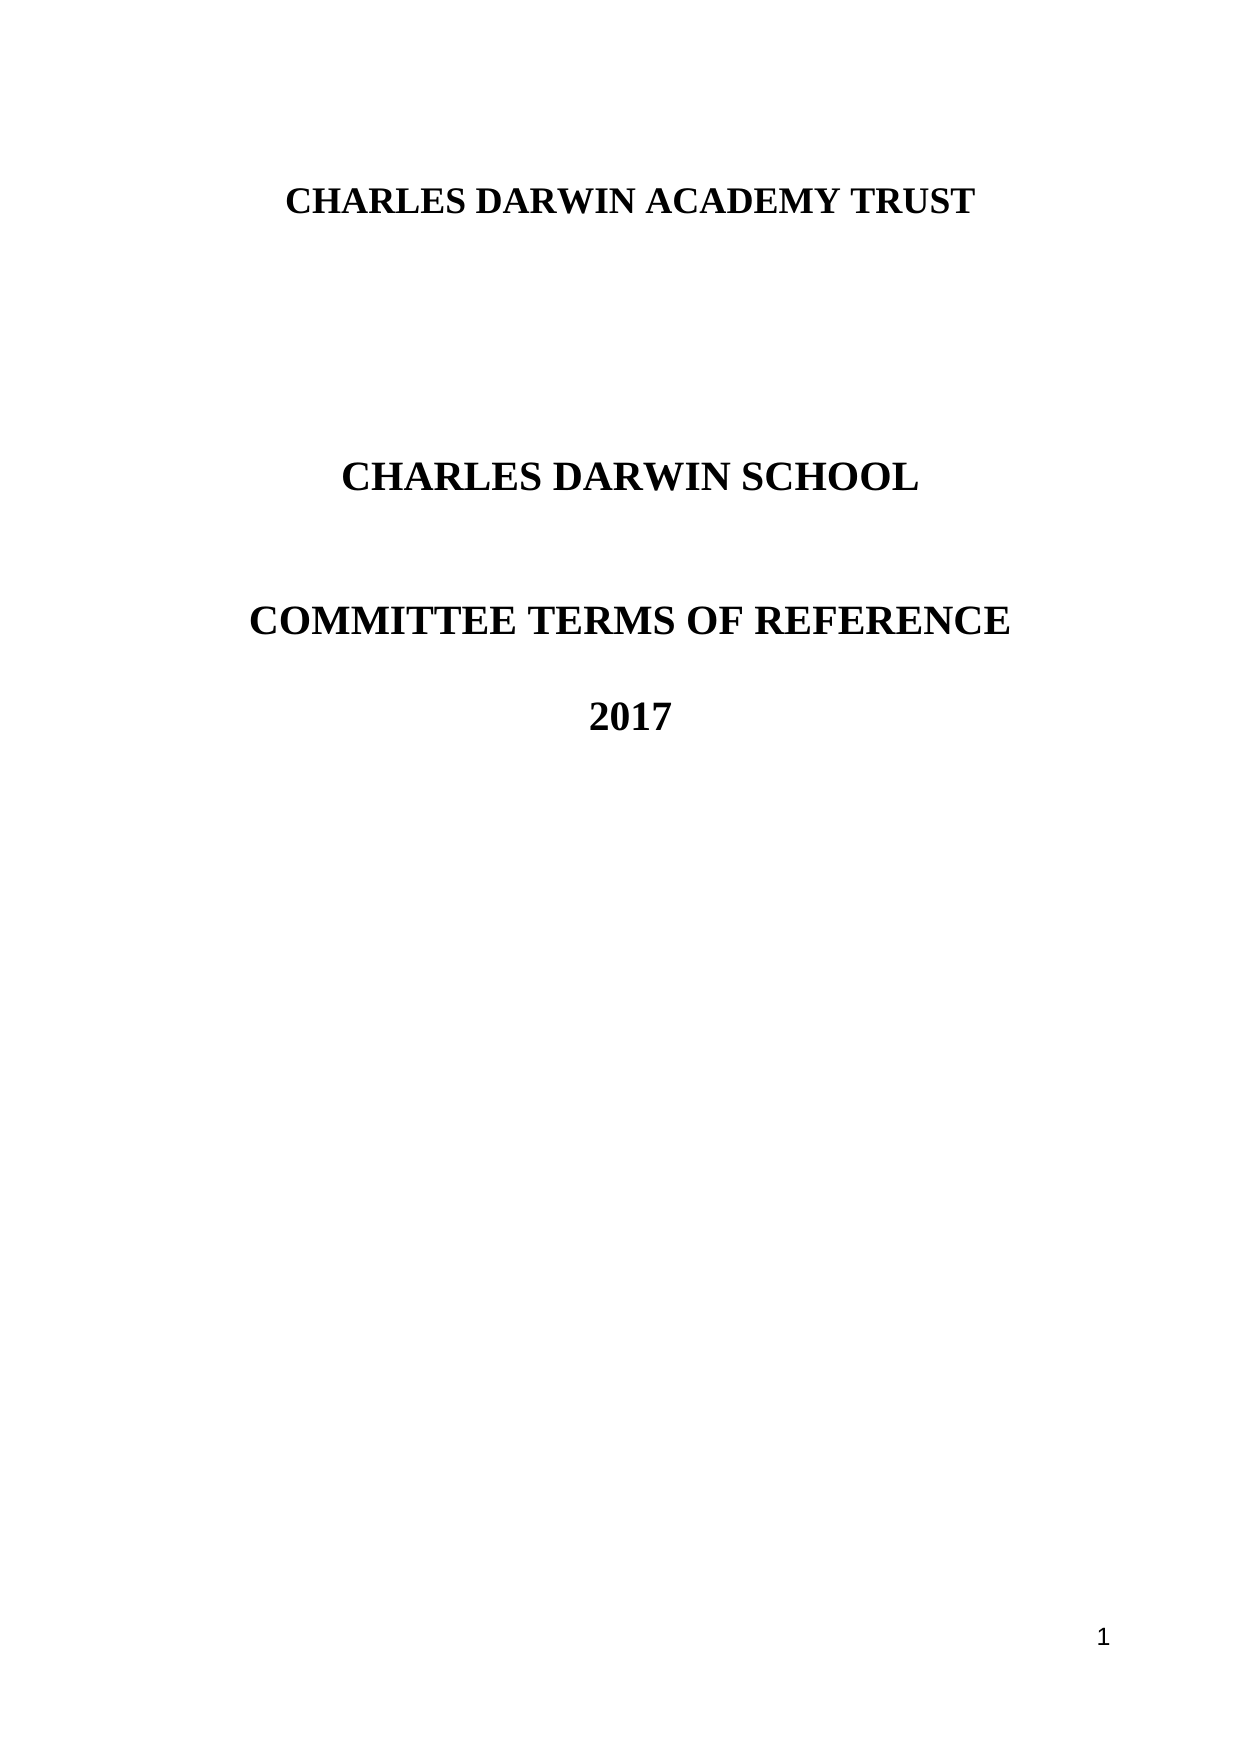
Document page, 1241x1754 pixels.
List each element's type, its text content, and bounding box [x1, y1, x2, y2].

text CHARLES DARWIN SCHOOL [150, 452, 1110, 500]
text COMMITTEE TERMS OF REFERENCE [150, 596, 1110, 643]
text 2017 [150, 691, 1110, 739]
text CHARLES DARWIN ACADEMY TRUST [150, 179, 1110, 222]
